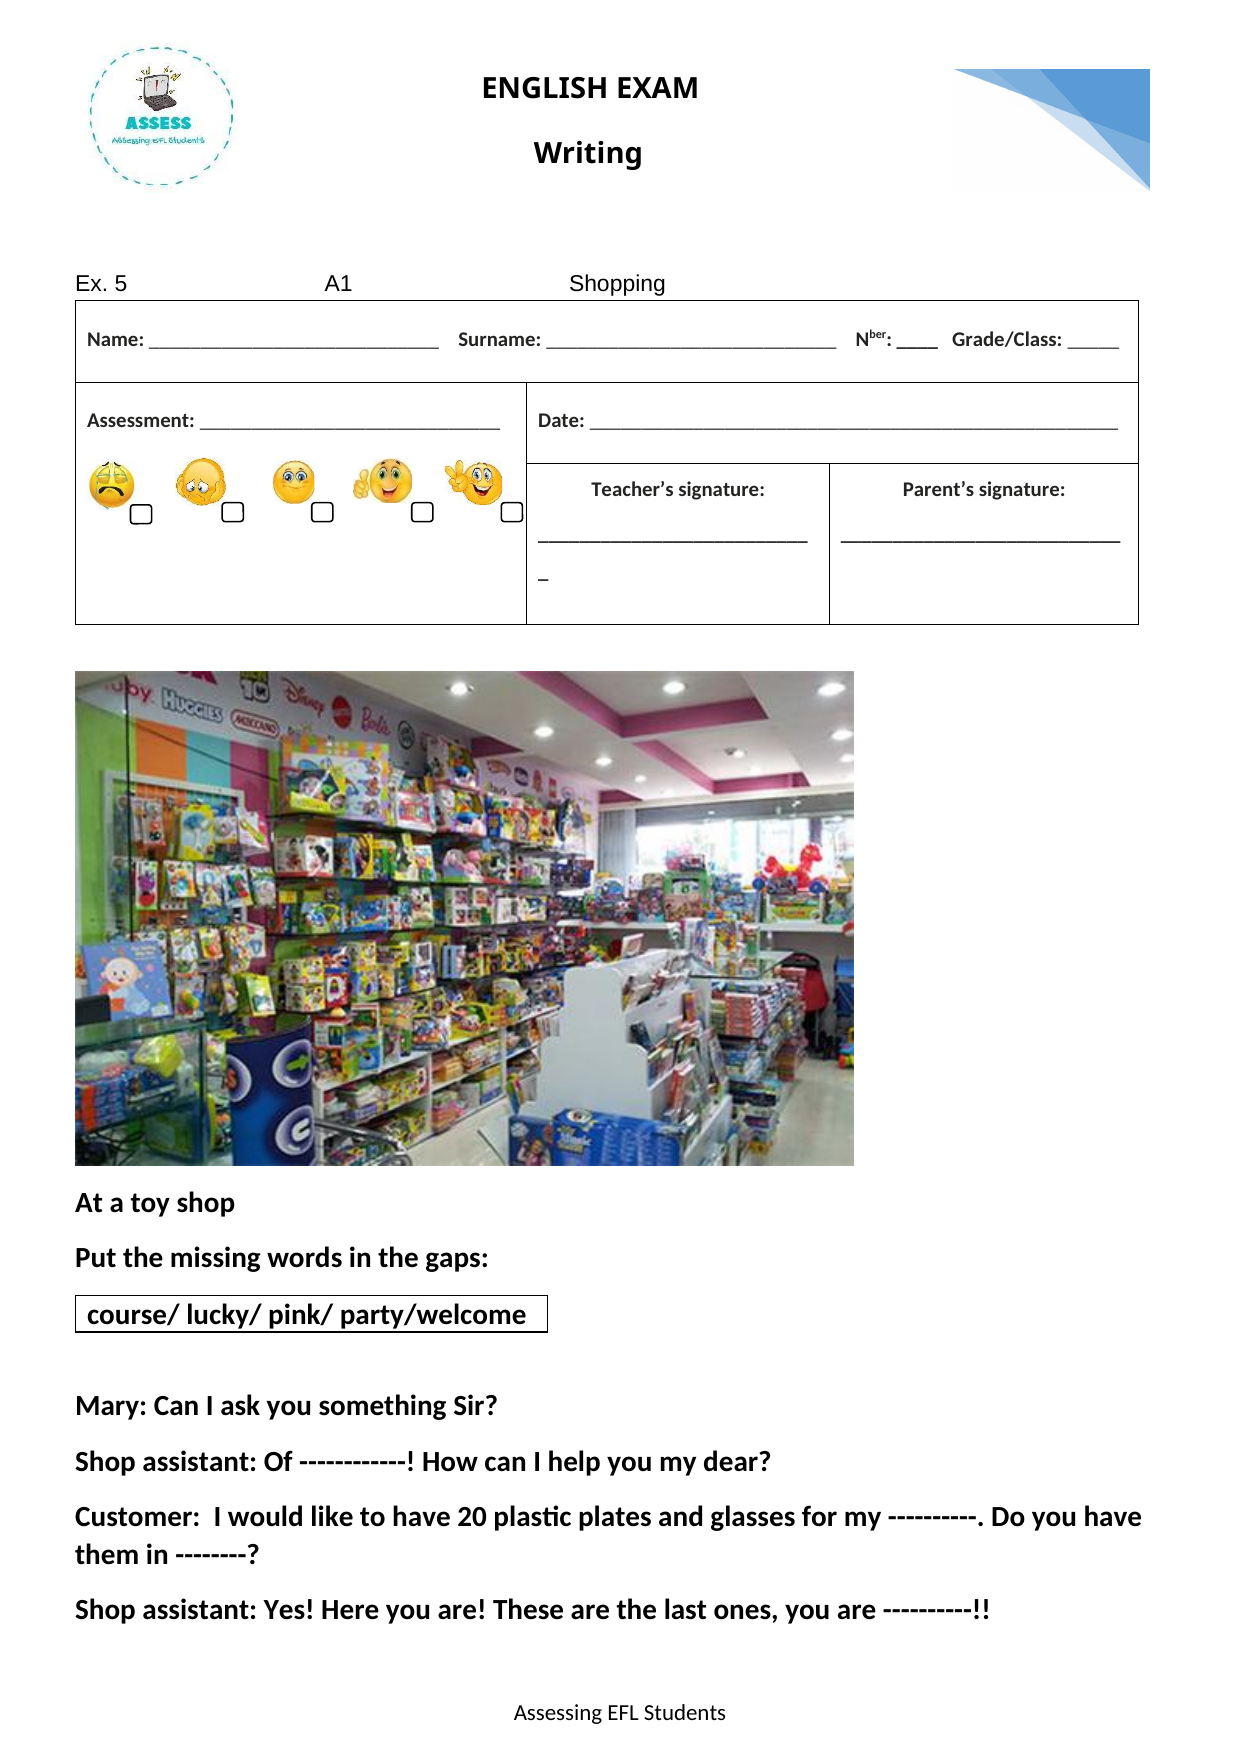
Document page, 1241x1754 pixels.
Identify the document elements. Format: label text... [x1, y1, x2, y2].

picture [85, 459, 138, 511]
text Shop assistant: Yes! Here you are! These are the last ones, you are ----------!! [75, 1591, 1164, 1627]
text Mary: Can I ask you something Sir? [75, 1387, 1164, 1423]
text Customer: I would like to have 20 plastic plates and glasses for my ----------. Do you have them in --------? [75, 1498, 1164, 1572]
picture [87, 42, 238, 193]
picture [75, 671, 854, 1166]
table_cell Teacher’s signature: ___________________________ [527, 464, 829, 624]
table_cell Assessment: _____________________________ [76, 383, 526, 624]
picture [444, 460, 503, 505]
picture [951, 69, 1150, 192]
text Ex. 5 A1 Shopping [75, 270, 1164, 297]
table_cell Date: ___________________________________________________ [527, 383, 1138, 463]
table_header course/ lucky/ pink/ party/welcome [76, 1296, 547, 1331]
text Put the missing words in the gaps: [75, 1239, 1164, 1275]
picture [353, 458, 413, 503]
picture [175, 457, 226, 506]
picture [272, 460, 315, 504]
table_cell Parent’s signature: ___________________________ [830, 464, 1138, 624]
text Shop assistant: Of ------------! How can I help you my dear? [75, 1443, 1164, 1478]
text At a toy shop [75, 1184, 1164, 1220]
table_header Name: ____________________________ Surname: ____________________________ Nber: ____ Grade/Class: _____ [76, 301, 1138, 382]
